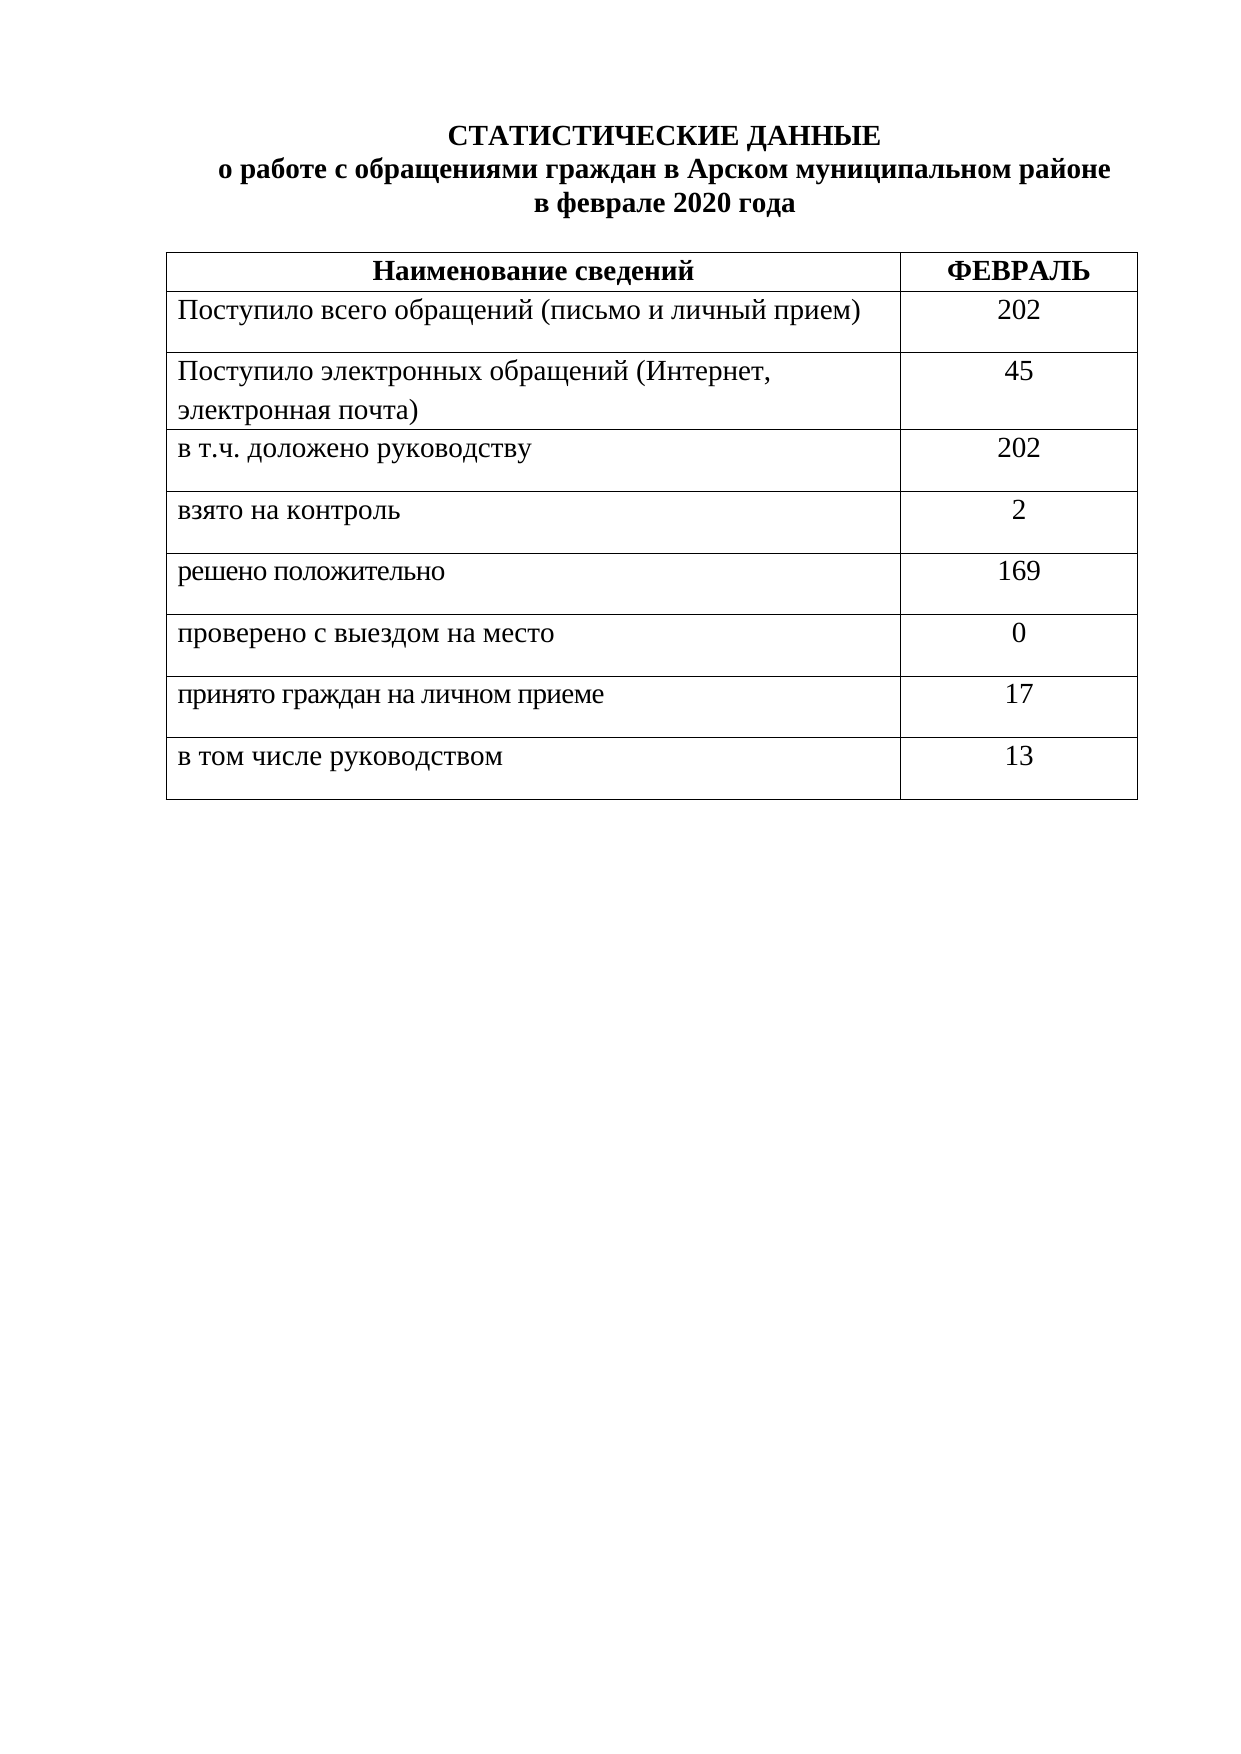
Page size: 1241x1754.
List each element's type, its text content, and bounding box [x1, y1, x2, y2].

table_cell 0 [901, 615, 1137, 676]
table_cell проверено с выездом на место [167, 615, 900, 676]
table_cell Поступило всего обращений (письмо и личный прием) [167, 292, 900, 352]
table_cell в т.ч. доложено руководству [167, 430, 900, 491]
table_cell Поступило электронных обращений (Интернет, электронная почта) [167, 353, 900, 429]
table_cell 45 [901, 353, 1137, 429]
table_header ФЕВРАЛЬ [901, 253, 1137, 291]
table_cell 13 [901, 738, 1137, 799]
table_cell взято на контроль [167, 492, 900, 552]
table_cell решено положительно [167, 554, 900, 614]
table_cell 17 [901, 677, 1137, 737]
table_cell 202 [901, 430, 1137, 491]
text СТАТИСТИЧЕСКИЕ ДАННЫЕ [177, 118, 1152, 152]
text о работе с обращениями граждан в Арском муниципальном районе [177, 152, 1152, 185]
text в феврале 2020 года [177, 185, 1152, 219]
table_cell 202 [901, 292, 1137, 352]
table_cell в том числе руководством [167, 738, 900, 799]
table_header Наименование сведений [167, 253, 900, 291]
table_cell 2 [901, 492, 1137, 552]
table_cell 169 [901, 554, 1137, 614]
table_cell принято граждан на личном приеме [167, 677, 900, 737]
